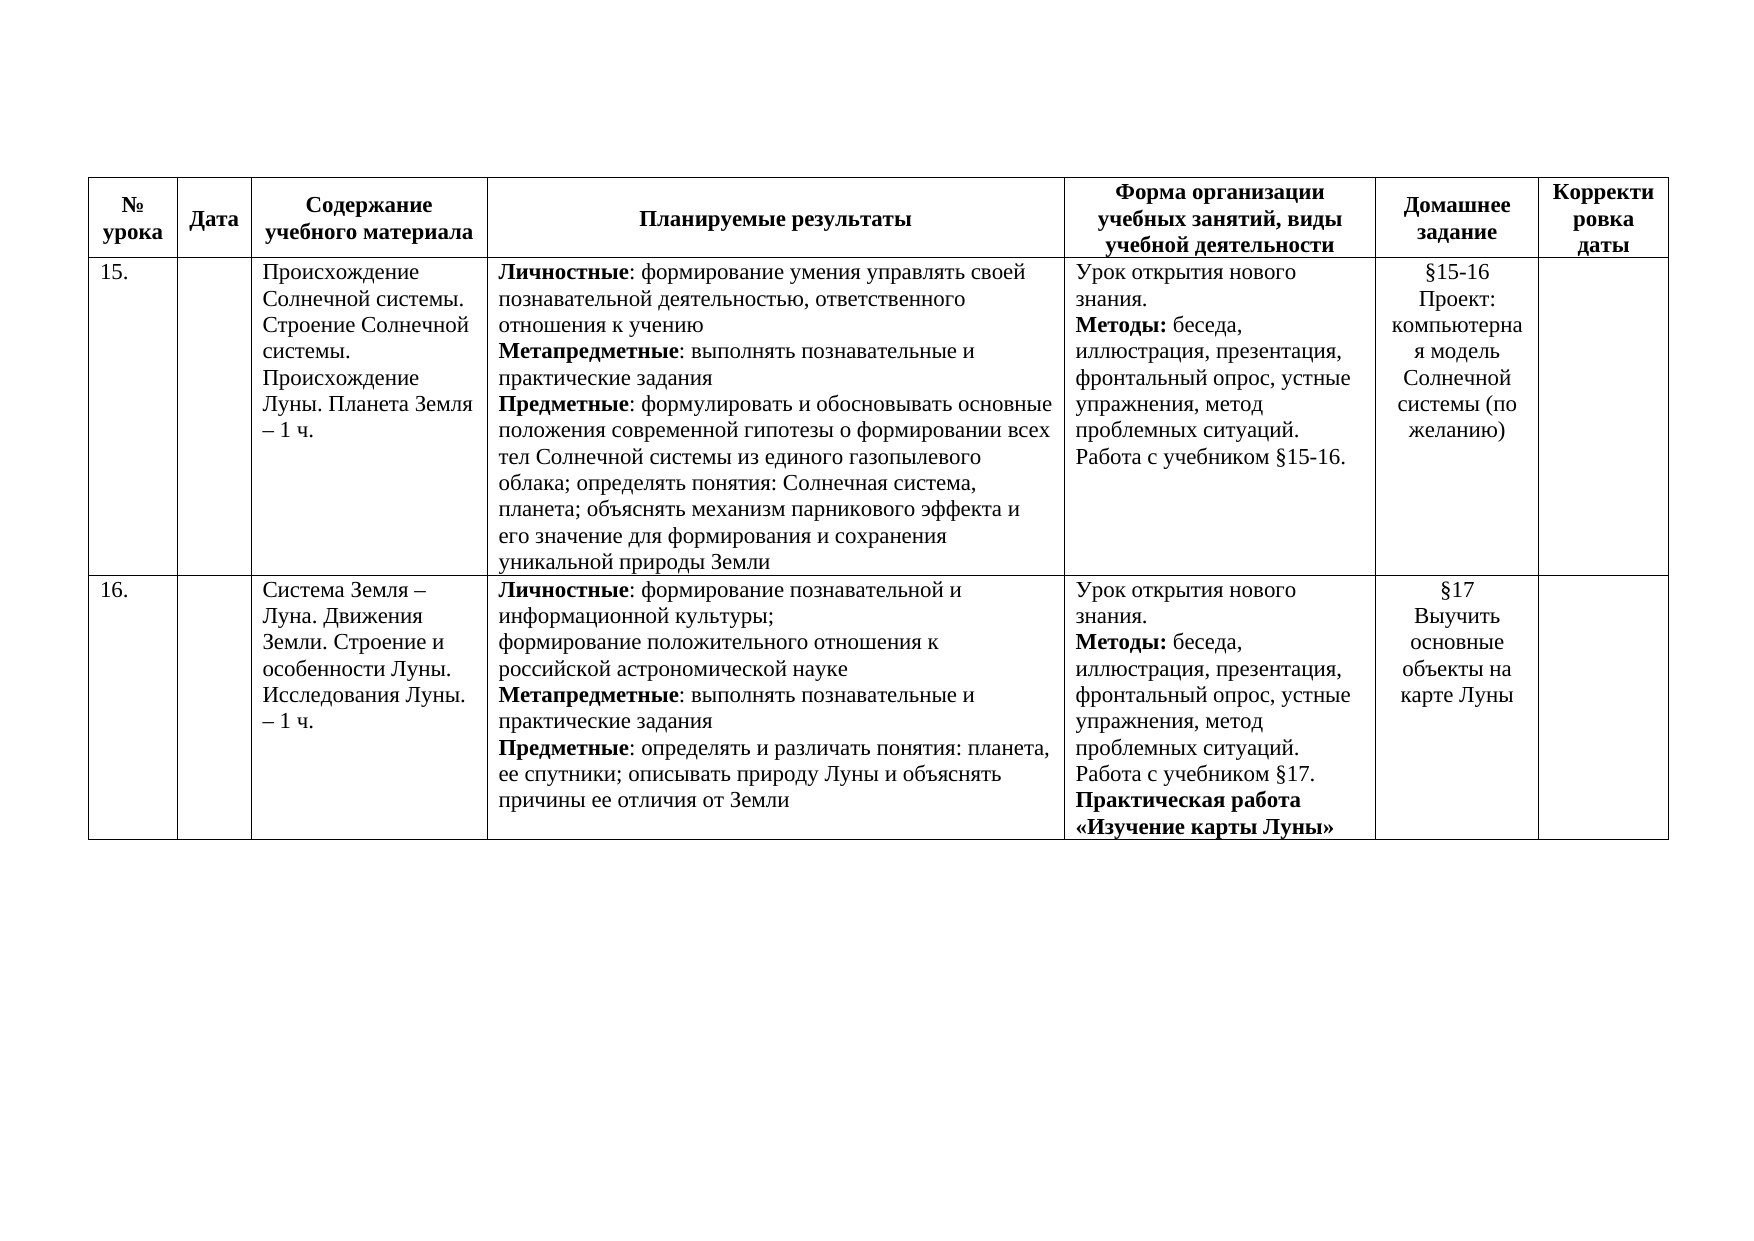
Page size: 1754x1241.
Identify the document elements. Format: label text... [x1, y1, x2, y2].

table_cell [89, 576, 177, 839]
table_header Домашнее задание [1376, 178, 1538, 257]
table_cell Урок открытия нового знания. Методы: беседа, иллюстрация, презентация, фронтальный опрос, устные упражнения, метод проблемных ситуаций. Работа с учебником §15-16. [1065, 258, 1375, 574]
table_cell Урок открытия нового знания. Методы: беседа, иллюстрация, презентация, фронтальный опрос, устные упражнения, метод проблемных ситуаций. Работа с учебником §17. Практическая работа «Изучение карты Луны» [1065, 576, 1375, 839]
table_cell [178, 258, 251, 574]
table_cell Личностные: формирование умения управлять своей познавательной деятельностью, ответственного отношения к учению Метапредметные: выполнять познавательные и практические задания Предметные: формулировать и обосновывать основные положения современной гипотезы о формировании всех тел Солнечной системы из единого газопылевого облака; определять понятия: Солнечная система, планета; объяснять механизм парникового эффекта и его значение для формирования и сохранения уникальной природы Земли [488, 258, 1064, 574]
table_cell §15-16 Проект: компьютерная модель Солнечной системы (по желанию) [1376, 258, 1538, 574]
table_cell Личностные: формирование познавательной и информационной культуры; формирование положительного отношения к российской астрономической науке Метапредметные: выполнять познавательные и практические задания Предметные: определять и различать понятия: планета, ее спутники; описывать природу Луны и объяснять причины ее отличия от Земли [488, 576, 1064, 839]
table_header Дата [178, 178, 251, 257]
table_cell Система Земля – Луна. Движения Земли. Строение и особенности Луны. Исследования Луны. – 1 ч. [252, 576, 487, 839]
table_header № урока [89, 178, 177, 257]
table_cell [1539, 258, 1668, 574]
table_header Корректировка даты [1539, 178, 1668, 257]
table_cell [178, 576, 251, 839]
table_cell [1539, 576, 1668, 839]
table_cell [89, 258, 177, 574]
table_cell Происхождение Солнечной системы. Строение Солнечной системы. Происхождение Луны. Планета Земля – 1 ч. [252, 258, 487, 574]
table_header Содержание учебного материала [252, 178, 487, 257]
table_cell §17 Выучить основные объекты на карте Луны [1376, 576, 1538, 839]
table_header Форма организации учебных занятий, виды учебной деятельности [1065, 178, 1375, 257]
table_header Планируемые результаты [488, 178, 1064, 257]
